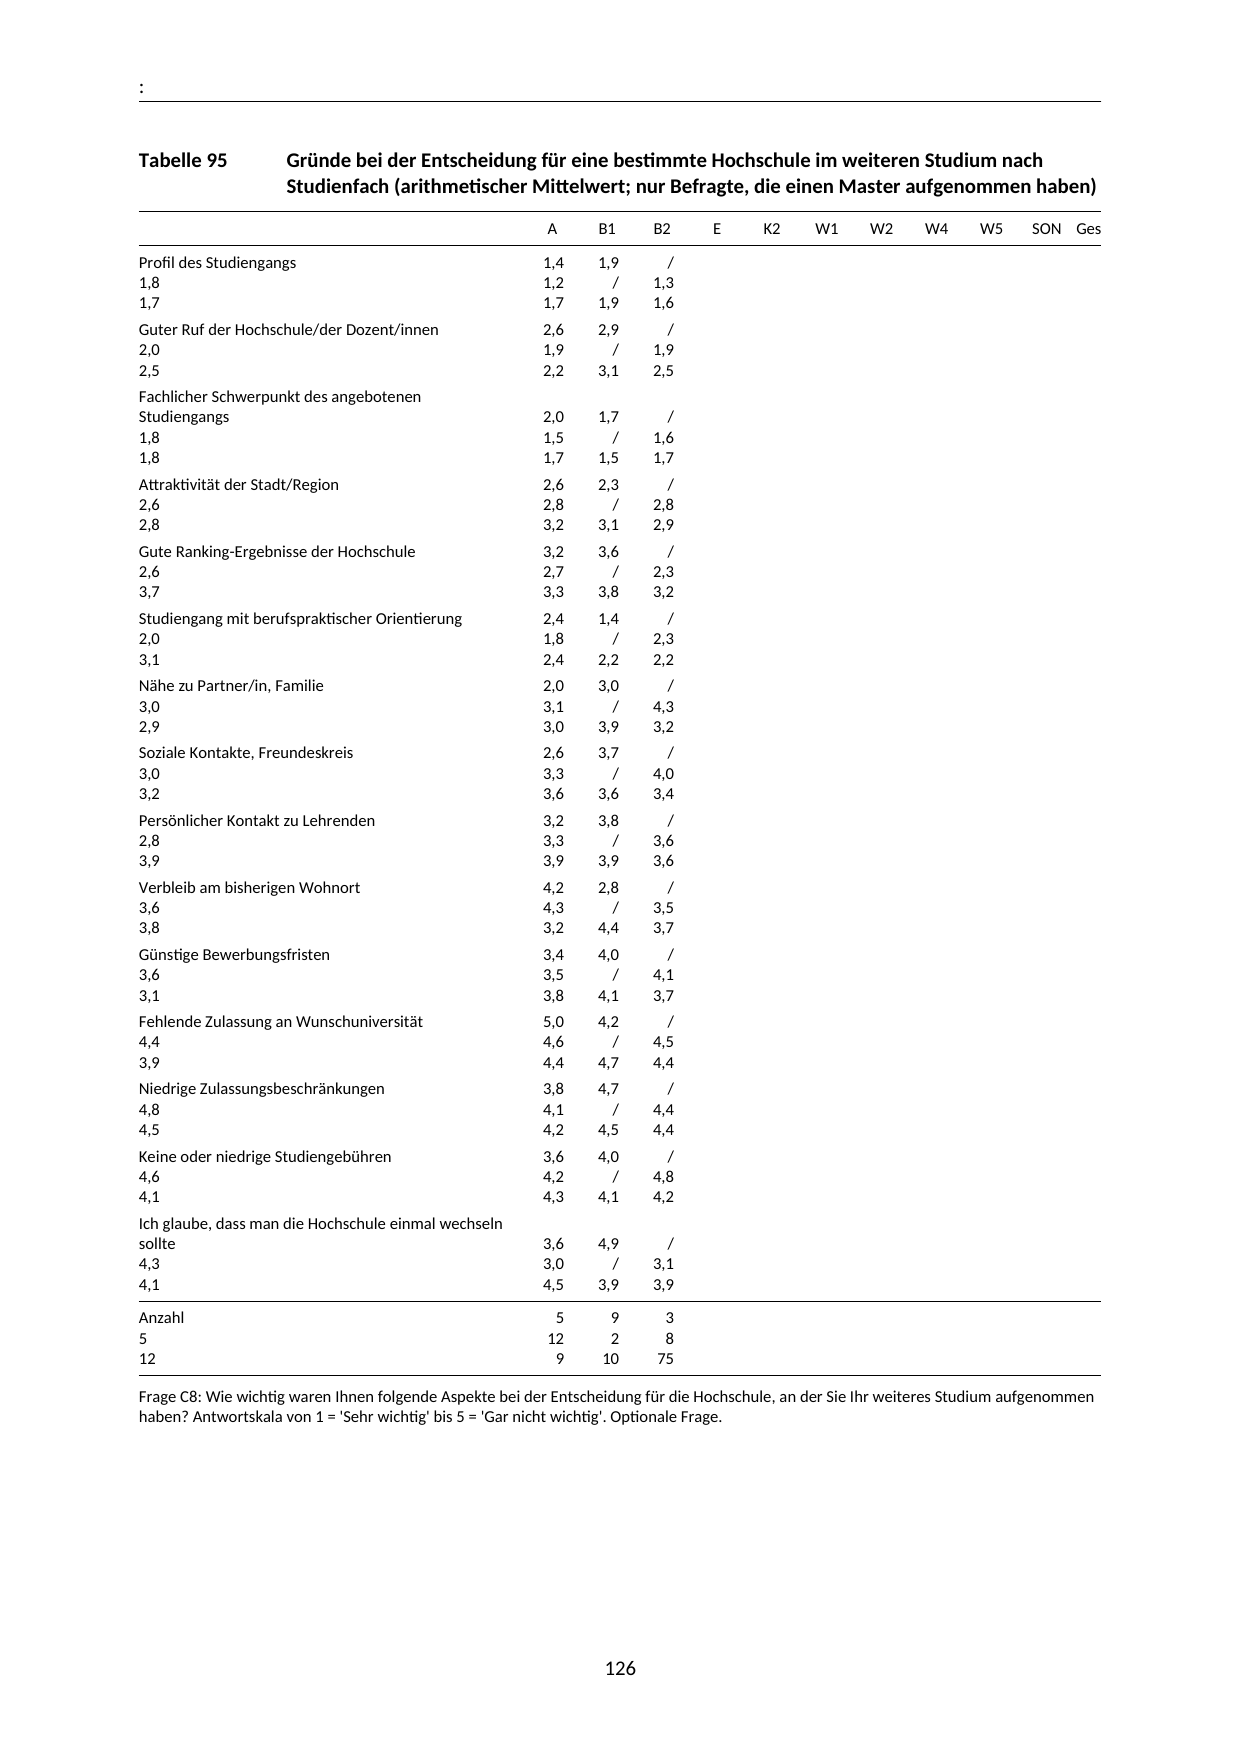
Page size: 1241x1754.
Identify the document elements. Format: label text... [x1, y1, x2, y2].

text Studiengang mit berufspraktischer Orientierung 2,4 1,4 / 2,0 1,8 / 2,3 3,1 2,4 2,2 2,2 [139, 608, 511, 669]
text Verbleib am bisherigen Wohnort 4,2 2,8 / 3,6 4,3 / 3,5 3,8 3,2 4,4 3,7 [139, 877, 511, 938]
text Anzahl 5 9 3 5 12 2 8 12 9 10 75 [139, 1308, 511, 1369]
text Günstige Bewerbungsfristen 3,4 4,0 / 3,6 3,5 / 4,1 3,1 3,8 4,1 3,7 [139, 944, 511, 1005]
text Gute Ranking-Ergebnisse der Hochschule 3,2 3,6 / 2,6 2,7 / 2,3 3,7 3,3 3,8 3,2 [139, 541, 511, 602]
text Persönlicher Kontakt zu Lehrenden 3,2 3,8 / 2,8 3,3 / 3,6 3,9 3,9 3,9 3,6 [139, 810, 511, 871]
text Keine oder niedrige Studiengebühren 3,6 4,0 / 4,6 4,2 / 4,8 4,1 4,3 4,1 4,2 [139, 1146, 511, 1207]
text Ich glaube, dass man die Hochschule einmal wechseln sollte 3,6 4,9 / 4,3 3,0 / 3,1 4,1 4,5 3,9 3,9 [139, 1213, 511, 1294]
text Attraktivität der Stadt/Region 2,6 2,3 / 2,6 2,8 / 2,8 2,8 3,2 3,1 2,9 [139, 474, 511, 535]
text A B1 B2 E K2 W1 W2 W4 W5 SON Ges [139, 218, 1101, 238]
text Nähe zu Partner/in, Familie 2,0 3,0 / 3,0 3,1 / 4,3 2,9 3,0 3,9 3,2 [139, 676, 511, 736]
text Fachlicher Schwerpunkt des angebotenen Studiengangs 2,0 1,7 / 1,8 1,5 / 1,6 1,8 1,7 1,5 1,7 [139, 386, 511, 468]
text Soziale Kontakte, Freundeskreis 2,6 3,7 / 3,0 3,3 / 4,0 3,2 3,6 3,6 3,4 [139, 743, 511, 804]
text Guter Ruf der Hochschule/der Dozent/innen 2,6 2,9 / 2,0 1,9 / 1,9 2,5 2,2 3,1 2,5 [139, 319, 511, 380]
text Frage C8: Wie wichtig waren Ihnen folgende Aspekte bei der Entscheidung für die Hochschule, an der Sie Ihr weiteres Studium aufgenommen haben? Antwortskala von 1 = 'Sehr wichtig' bis 5 = 'Gar nicht wichtig'. Optionale Frage. [139, 1386, 1101, 1427]
text Niedrige Zulassungsbeschränkungen 3,8 4,7 / 4,8 4,1 / 4,4 4,5 4,2 4,5 4,4 [139, 1079, 511, 1139]
text Fehlende Zulassung an Wunschuniversität 5,0 4,2 / 4,4 4,6 / 4,5 3,9 4,4 4,7 4,4 [139, 1011, 511, 1072]
text Profil des Studiengangs 1,4 1,9 / 1,8 1,2 / 1,3 1,7 1,7 1,9 1,6 [139, 252, 511, 313]
text Tabelle 95 Gründe bei der Entscheidung für eine bestimmte Hochschule im weiteren Studium nach Studienfach (arithmetischer Mittelwert; nur Befragte, die einen Master aufgenommen haben) [139, 148, 1101, 198]
